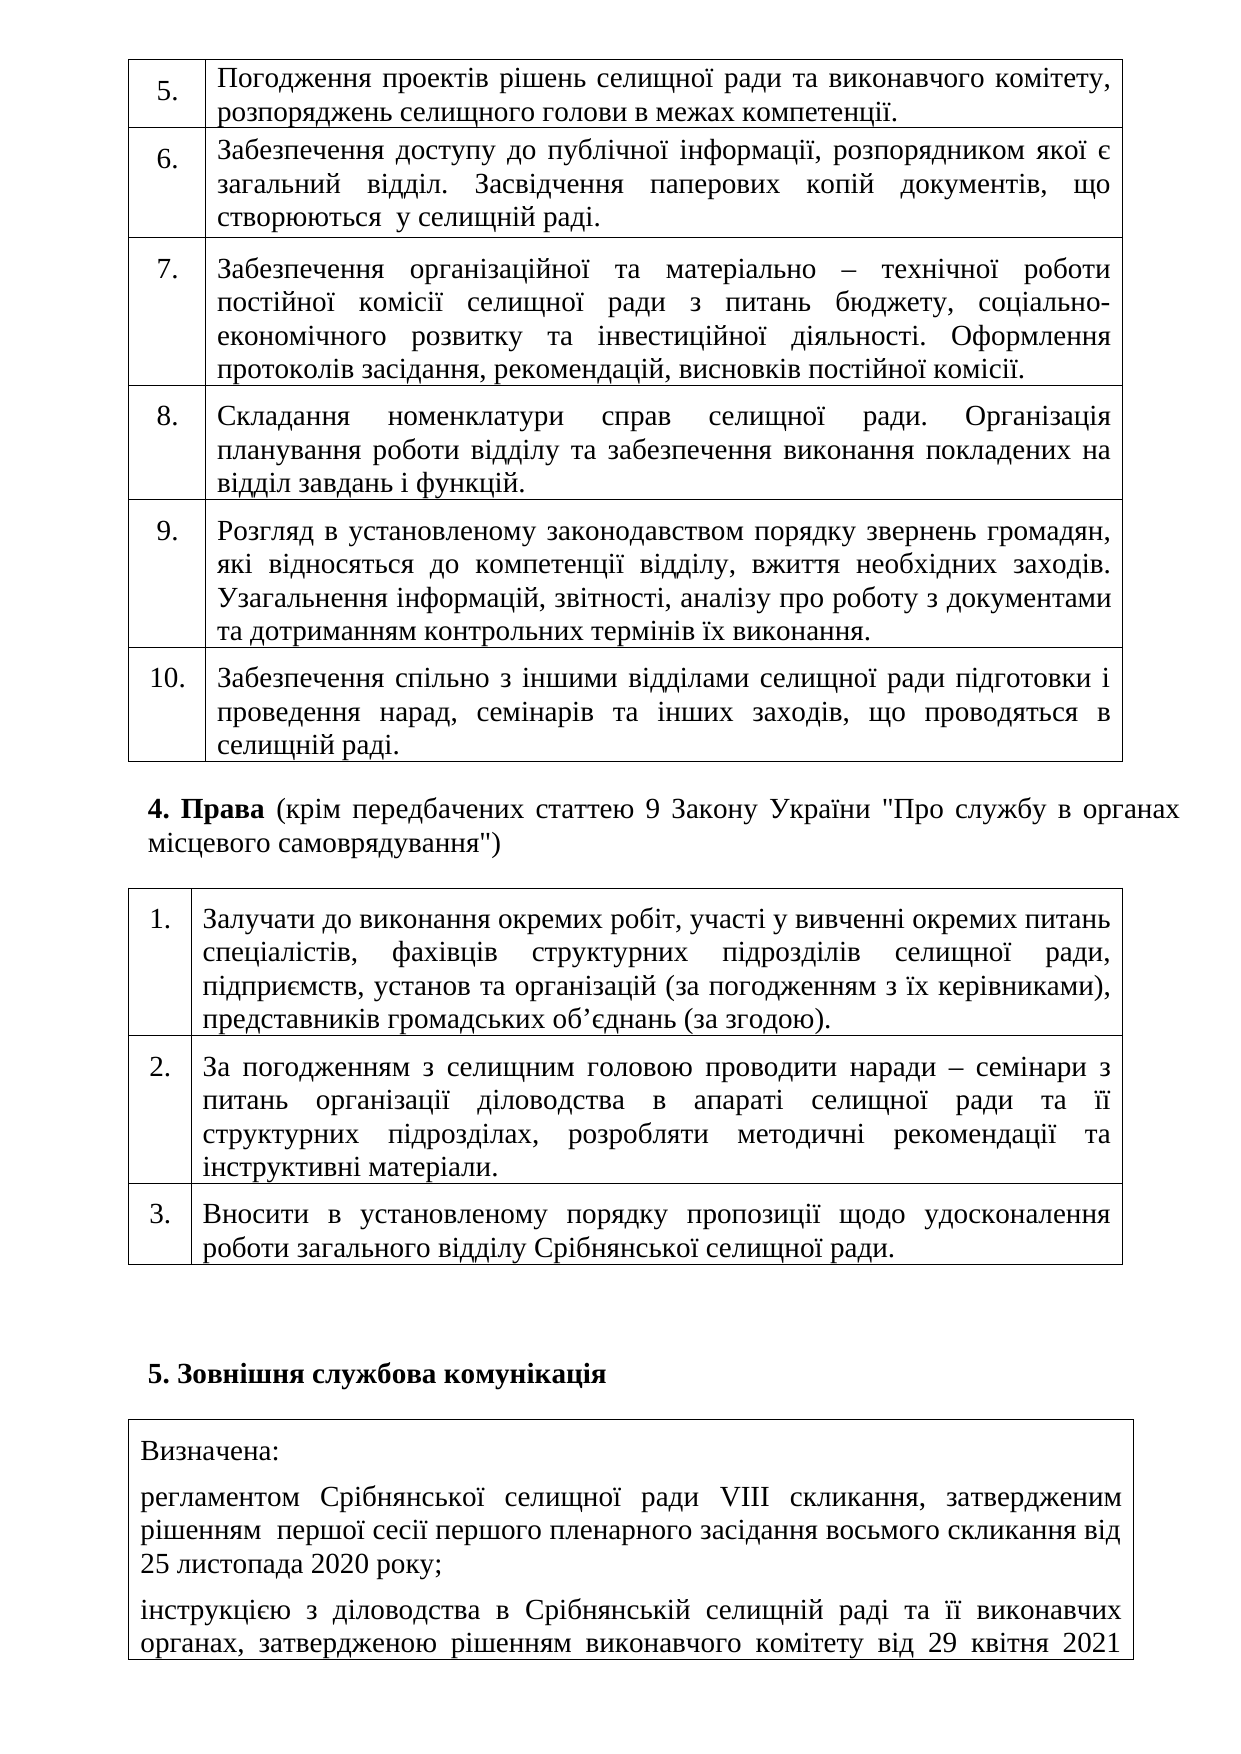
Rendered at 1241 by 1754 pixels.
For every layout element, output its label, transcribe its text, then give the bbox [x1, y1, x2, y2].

table_cell Забезпечення спільно з іншими відділами селищної ради підготовки і проведення нарад, семінарів та інших заходів, що проводяться в селищній раді. [206, 648, 1122, 761]
table_header 1. [129, 889, 191, 1035]
table_cell За погодженням з селищним головою проводити наради – семінари з питань організації діловодства в апараті селищної ради та її структурних підрозділах, розробляти методичні рекомендації та інструктивні матеріали. [192, 1036, 1122, 1183]
table_cell 6. [129, 128, 205, 237]
text 5. Зовнішня службова комунікація [148, 1356, 1181, 1390]
table_cell Вносити в установленому порядку пропозиції щодо удосконалення роботи загального відділу Срібнянської селищної ради. [192, 1184, 1122, 1263]
table_cell Забезпечення доступу до публічної інформації, розпорядником якої є загальний відділ. Засвідчення паперових копій документів, що створюються у селищній раді. [206, 128, 1122, 237]
table_cell 3. [129, 1184, 191, 1263]
text 4. Права (крім передбачених статтею 9 Закону України "Про службу в органах місцевого самоврядування") [148, 791, 1181, 858]
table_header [129, 1420, 1133, 1659]
table_cell Розгляд в установленому законодавством порядку звернень громадян, які відносяться до компетенції відділу, вжиття необхідних заходів. Узагальнення інформацій, звітності, аналізу про роботу з документами та дотриманням контрольних термінів їх виконання. [206, 500, 1122, 647]
table_cell 2. [129, 1036, 191, 1183]
table_cell Складання номенклатури справ селищної ради. Організація планування роботи відділу та забезпечення виконання покладених на відділ завдань і функцій. [206, 386, 1122, 499]
table_cell 10. [129, 648, 205, 761]
table_header Залучати до виконання окремих робіт, участі у вивченні окремих питань спеціалістів, фахівців структурних підрозділів селищної ради, підприємств, установ та організацій (за погодженням з їх керівниками), представників громадських об’єднань (за згодою). [192, 889, 1122, 1035]
table_cell 8. [129, 386, 205, 499]
table_cell Забезпечення організаційної та матеріально – технічної роботи постійної комісії селищної ради з питань бюджету, соціально-економічного розвитку та інвестиційної діяльності. Оформлення протоколів засідання, рекомендацій, висновків постійної комісії. [206, 238, 1122, 385]
table_cell 7. [129, 238, 205, 385]
table_cell Погодження проектів рішень селищної ради та виконавчого комітету, розпоряджень селищного голови в межах компетенції. [206, 60, 1122, 127]
table_cell 5. [129, 60, 205, 127]
table_cell 9. [129, 500, 205, 647]
